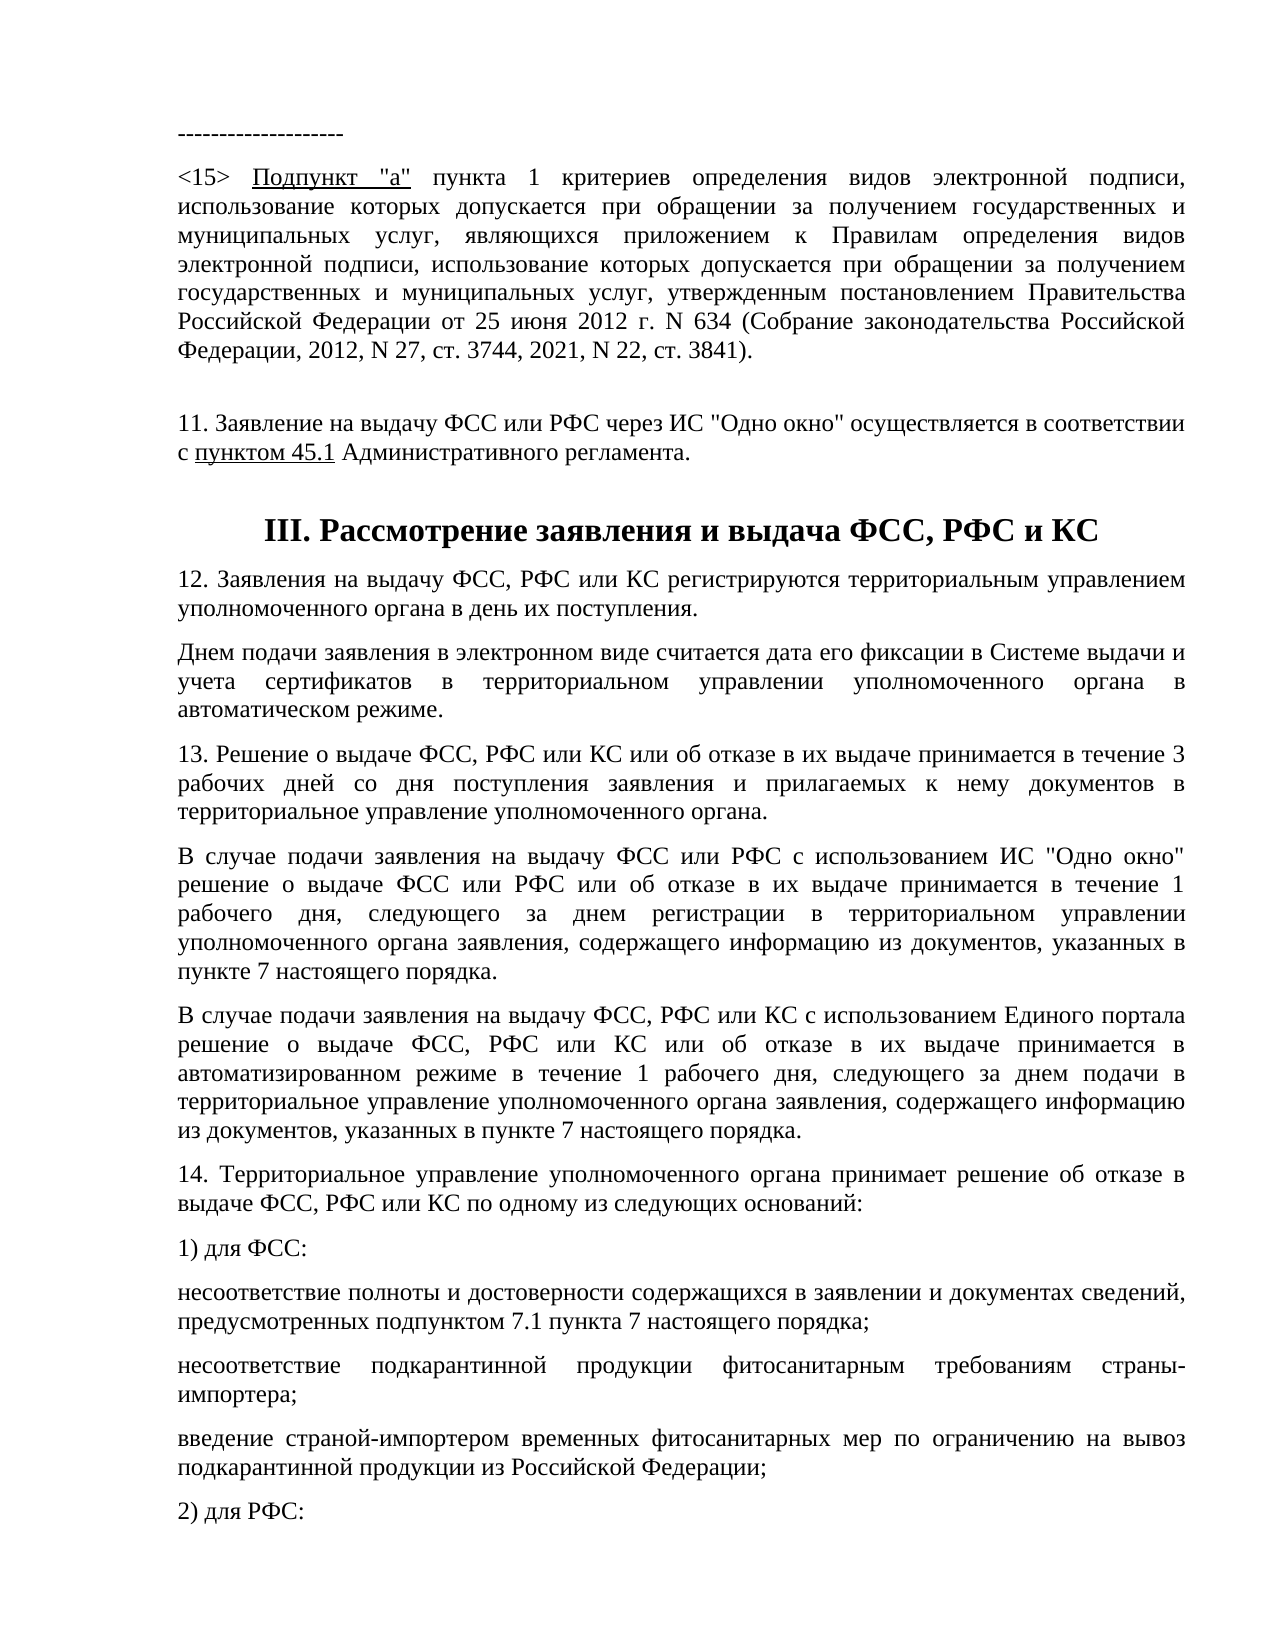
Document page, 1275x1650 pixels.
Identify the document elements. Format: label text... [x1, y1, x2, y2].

text 13. Решение о выдаче ФСС, РФС или КС или об отказе в их выдаче принимается в течение 3 рабочих дней со дня поступления заявления и прилагаемых к нему документов в территориальное управление уполномоченного органа. [177, 739, 1186, 825]
text введение страной-импортером временных фитосанитарных мер по ограничению на вывоз подкарантинной продукции из Российской Федерации; [177, 1423, 1186, 1481]
text 1) для ФСС: [177, 1233, 1186, 1261]
text В случае подачи заявления на выдачу ФСС или РФС с использованием ИС "Одно окно" решение о выдаче ФСС или РФС или об отказе в их выдаче принимается в течение 1 рабочего дня, следующего за днем регистрации в территориальном управлении уполномоченного органа заявления, содержащего информацию из документов, указанных в пункте 7 настоящего порядка. [177, 841, 1186, 984]
text несоответствие подкарантинной продукции фитосанитарным требованиям страны-импортера; [177, 1350, 1186, 1408]
text III. Рассмотрение заявления и выдача ФСС, РФС и КС [177, 510, 1186, 548]
text 11. Заявление на выдачу ФСС или РФС через ИС "Одно окно" осуществляется в соответствии с пунктом 45.1 Административного регламента. [177, 408, 1186, 466]
text -------------------- [177, 118, 1186, 147]
text 14. Территориальное управление уполномоченного органа принимает решение об отказе в выдаче ФСС, РФС или КС по одному из следующих оснований: [177, 1159, 1186, 1217]
text Днем подачи заявления в электронном виде считается дата его фиксации в Системе выдачи и учета сертификатов в территориальном управлении уполномоченного органа в автоматическом режиме. [177, 637, 1186, 723]
text <15> Подпункт "а" пункта 1 критериев определения видов электронной подписи, использование которых допускается при обращении за получением государственных и муниципальных услуг, являющихся приложением к Правилам определения видов электронной подписи, использование которых допускается при обращении за получением государственных и муниципальных услуг, утвержденным постановлением Правительства Российской Федерации от 25 июня 2012 г. N 634 (Собрание законодательства Российской Федерации, 2012, N 27, ст. 3744, 2021, N 22, ст. 3841). [177, 162, 1186, 364]
text 12. Заявления на выдачу ФСС, РФС или КС регистрируются территориальным управлением уполномоченного органа в день их поступления. [177, 564, 1186, 621]
text В случае подачи заявления на выдачу ФСС, РФС или КС с использованием Единого портала решение о выдаче ФСС, РФС или КС или об отказе в их выдаче принимается в автоматизированном режиме в течение 1 рабочего дня, следующего за днем подачи в территориальное управление уполномоченного органа заявления, содержащего информацию из документов, указанных в пункте 7 настоящего порядка. [177, 1000, 1186, 1144]
text 2) для РФС: [177, 1496, 1186, 1525]
text несоответствие полноты и достоверности содержащихся в заявлении и документах сведений, предусмотренных подпунктом 7.1 пункта 7 настоящего порядка; [177, 1277, 1186, 1334]
